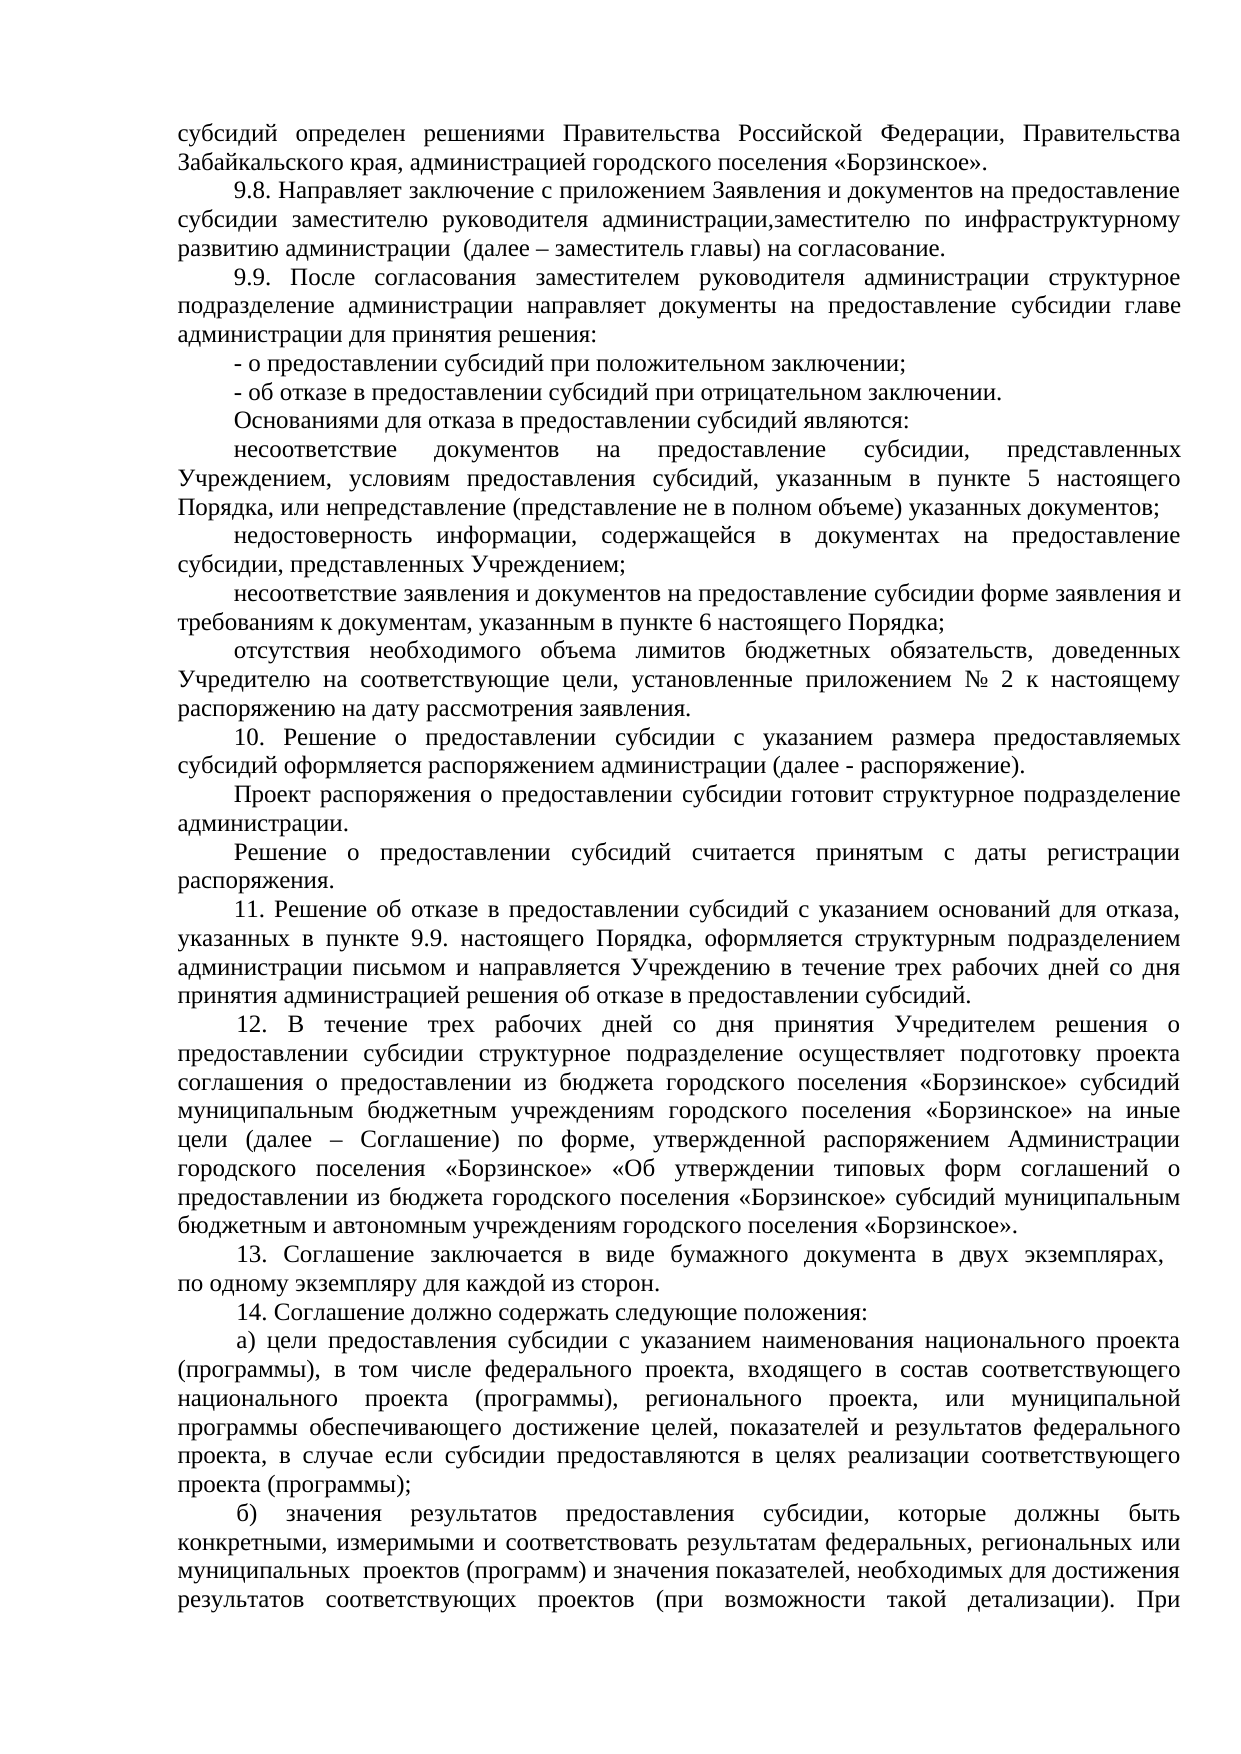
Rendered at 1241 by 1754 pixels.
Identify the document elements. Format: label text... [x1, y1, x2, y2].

text Решение о предоставлении субсидий считается принятым с даты регистрации распоряжения. [177, 837, 1181, 894]
text 10. Решение о предоставлении субсидии с указанием размера предоставляемых субсидий оформляется распоряжением администрации (далее - распоряжение). [177, 722, 1181, 779]
text несоответствие заявления и документов на предоставление субсидии форме заявления и требованиям к документам, указанным в пункте 6 настоящего Порядка; [177, 578, 1181, 636]
text несоответствие документов на предоставление субсидии, представленных Учреждением, условиям предоставления субсидий, указанным в пункте 5 настоящего Порядка, или непредставление (представление не в полном объеме) указанных документов; [177, 434, 1181, 521]
text - об отказе в предоставлении субсидий при отрицательном заключении. [177, 377, 1181, 406]
text а) цели предоставления субсидии с указанием наименования национального проекта (программы), в том числе федерального проекта, входящего в состав соответствующего национального проекта (программы), регионального проекта, или муниципальной программы обеспечивающего достижение целей, показателей и результатов федерального проекта, в случае если субсидии предоставляются в целях реализации соответствующего проекта (программы); [177, 1326, 1181, 1498]
text 11. Решение об отказе в предоставлении субсидий с указанием оснований для отказа, указанных в пункте 9.9. настоящего Порядка, оформляется структурным подразделением администрации письмом и направляется Учреждению в течение трех рабочих дней со дня принятия администрацией решения об отказе в предоставлении субсидий. [177, 894, 1181, 1009]
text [177, 1498, 1181, 1613]
text 9.8. Направляет заключение с приложением Заявления и документов на предоставление субсидии заместителю руководителя администрации,заместителю по инфраструктурному развитию администрации (далее – заместитель главы) на согласование. [177, 176, 1181, 262]
text 12. В течение трех рабочих дней со дня принятия Учредителем решения о предоставлении субсидии структурное подразделение осуществляет подготовку проекта соглашения о предоставлении из бюджета городского поселения «Борзинское» субсидий муниципальным бюджетным учреждениям городского поселения «Борзинское» на иные цели (далее – Соглашение) по форме, утвержденной распоряжением Администрации городского поселения «Борзинское» «Об утверждении типовых форм соглашений о предоставлении из бюджета городского поселения «Борзинское» субсидий муниципальным бюджетным и автономным учреждениям городского поселения «Борзинское». [177, 1009, 1181, 1239]
text Проект распоряжения о предоставлении субсидии готовит структурное подразделение администрации. [177, 779, 1181, 837]
text недостоверность информации, содержащейся в документах на предоставление субсидии, представленных Учреждением; [177, 521, 1181, 578]
text отсутствия необходимого объема лимитов бюджетных обязательств, доведенных Учредителю на соответствующие цели, установленные приложением № 2 к настоящему распоряжению на дату рассмотрения заявления. [177, 636, 1181, 722]
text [177, 118, 1181, 176]
text 14. Соглашение должно содержать следующие положения: [177, 1297, 1181, 1326]
text - о предоставлении субсидий при положительном заключении; [177, 348, 1181, 377]
text Основаниями для отказа в предоставлении субсидий являются: [177, 406, 1181, 434]
text 13. Соглашение заключается в виде бумажного документа в двух экземплярах, по одному экземпляру для каждой из сторон. [177, 1239, 1181, 1297]
text 9.9. После согласования заместителем руководителя администрации структурное подразделение администрации направляет документы на предоставление субсидии главе администрации для принятия решения: [177, 262, 1181, 348]
